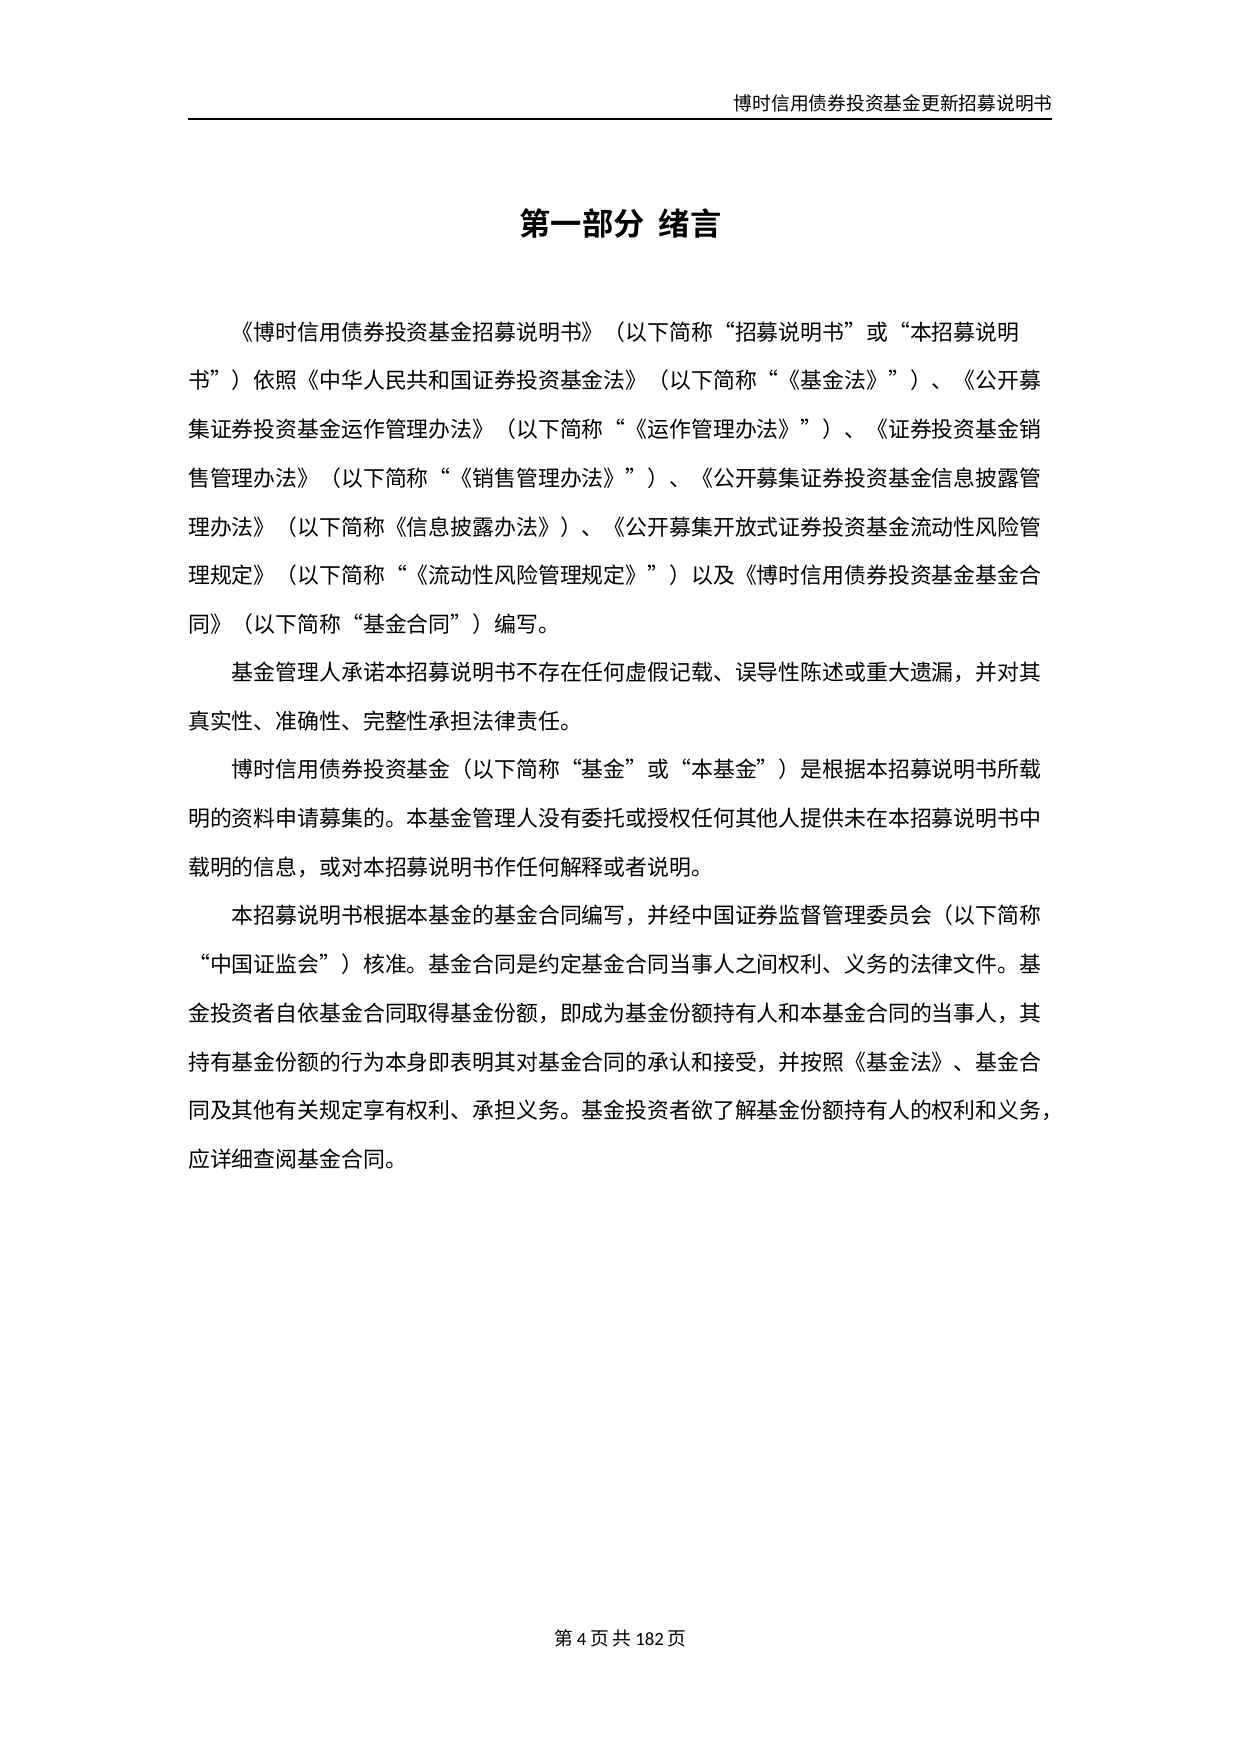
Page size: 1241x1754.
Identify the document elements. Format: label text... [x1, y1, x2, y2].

text 本招募说明书根据本基金的基金合同编写，并经中国证券监督管理委员会（以下简称“中国证监会”）核准。基金合同是约定基金合同当事人之间权利、义务的法律文件。基金投资者自依基金合同取得基金份额，即成为基金份额持有人和本基金合同的当事人，其持有基金份额的行为本身即表明其对基金合同的承认和接受，并按照《基金法》、基金合同及其他有关规定享有权利、承担义务。基金投资者欲了解基金份额持有人的权利和义务，应详细查阅基金合同。 [188, 898, 1052, 1174]
text 《博时信用债券投资基金招募说明书》（以下简称“招募说明书”或“本招募说明书”）依照《中华人民共和国证券投资基金法》（以下简称“《基金法》”）、《公开募集证券投资基金运作管理办法》（以下简称“《运作管理办法》”）、《证券投资基金销售管理办法》（以下简称“《销售管理办法》”）、《公开募集证券投资基金信息披露管理办法》（以下简称《信息披露办法》）、《公开募集开放式证券投资基金流动性风险管理规定》（以下简称“《流动性风险管理规定》”）以及《博时信用债券投资基金基金合同》（以下简称“基金合同”）编写。 [188, 314, 1052, 639]
text 基金管理人承诺本招募说明书不存在任何虚假记载、误导性陈述或重大遗漏，并对其真实性、准确性、完整性承担法律责任。 [188, 655, 1052, 736]
text 博时信用债券投资基金（以下简称“基金”或“本基金”）是根据本招募说明书所载明的资料申请募集的。本基金管理人没有委托或授权任何其他人提供未在本招募说明书中载明的信息，或对本招募说明书作任何解释或者说明。 [188, 752, 1052, 882]
subtitle 第一部分 绪言 [188, 189, 1052, 254]
